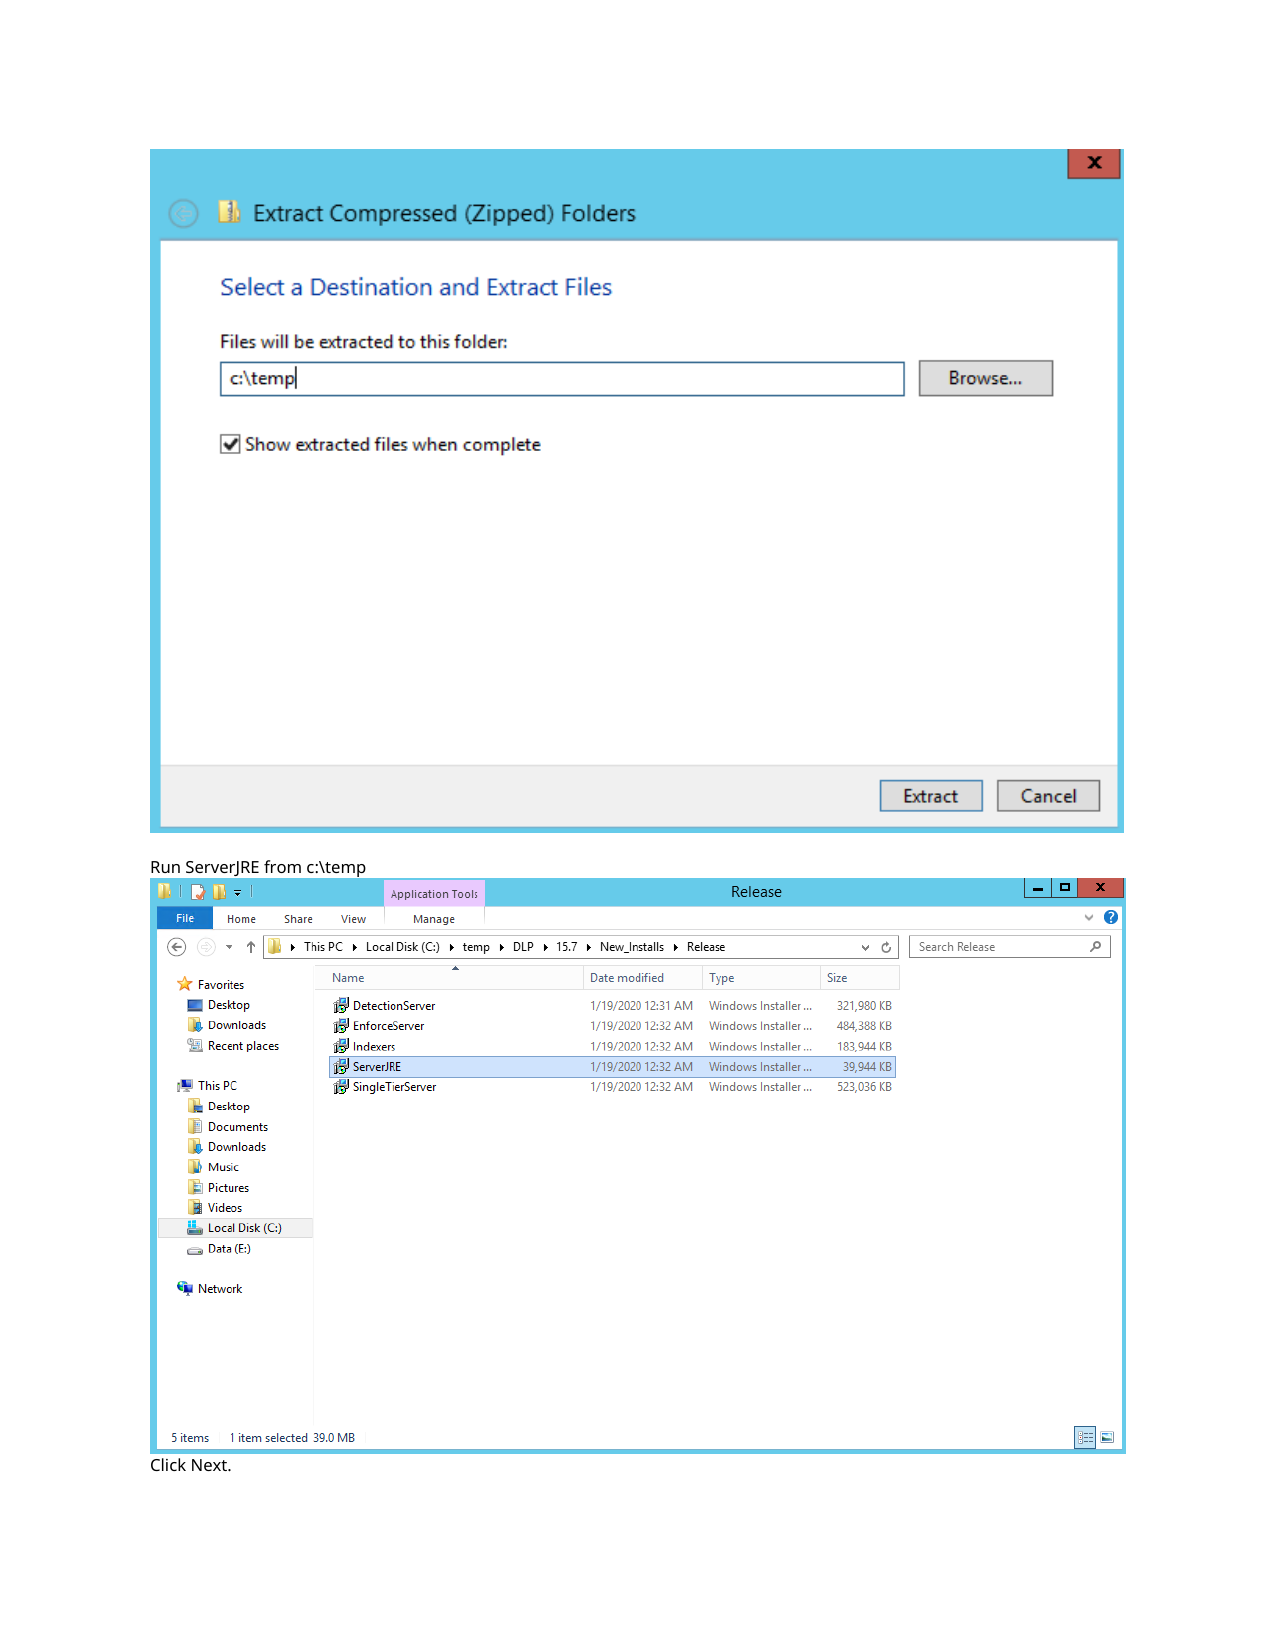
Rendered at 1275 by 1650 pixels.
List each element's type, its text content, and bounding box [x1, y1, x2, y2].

picture [150, 149, 1124, 833]
picture [150, 878, 1126, 1454]
text Run ServerJRE from c:\temp [150, 856, 1125, 878]
text Click Next. [150, 1454, 1125, 1476]
